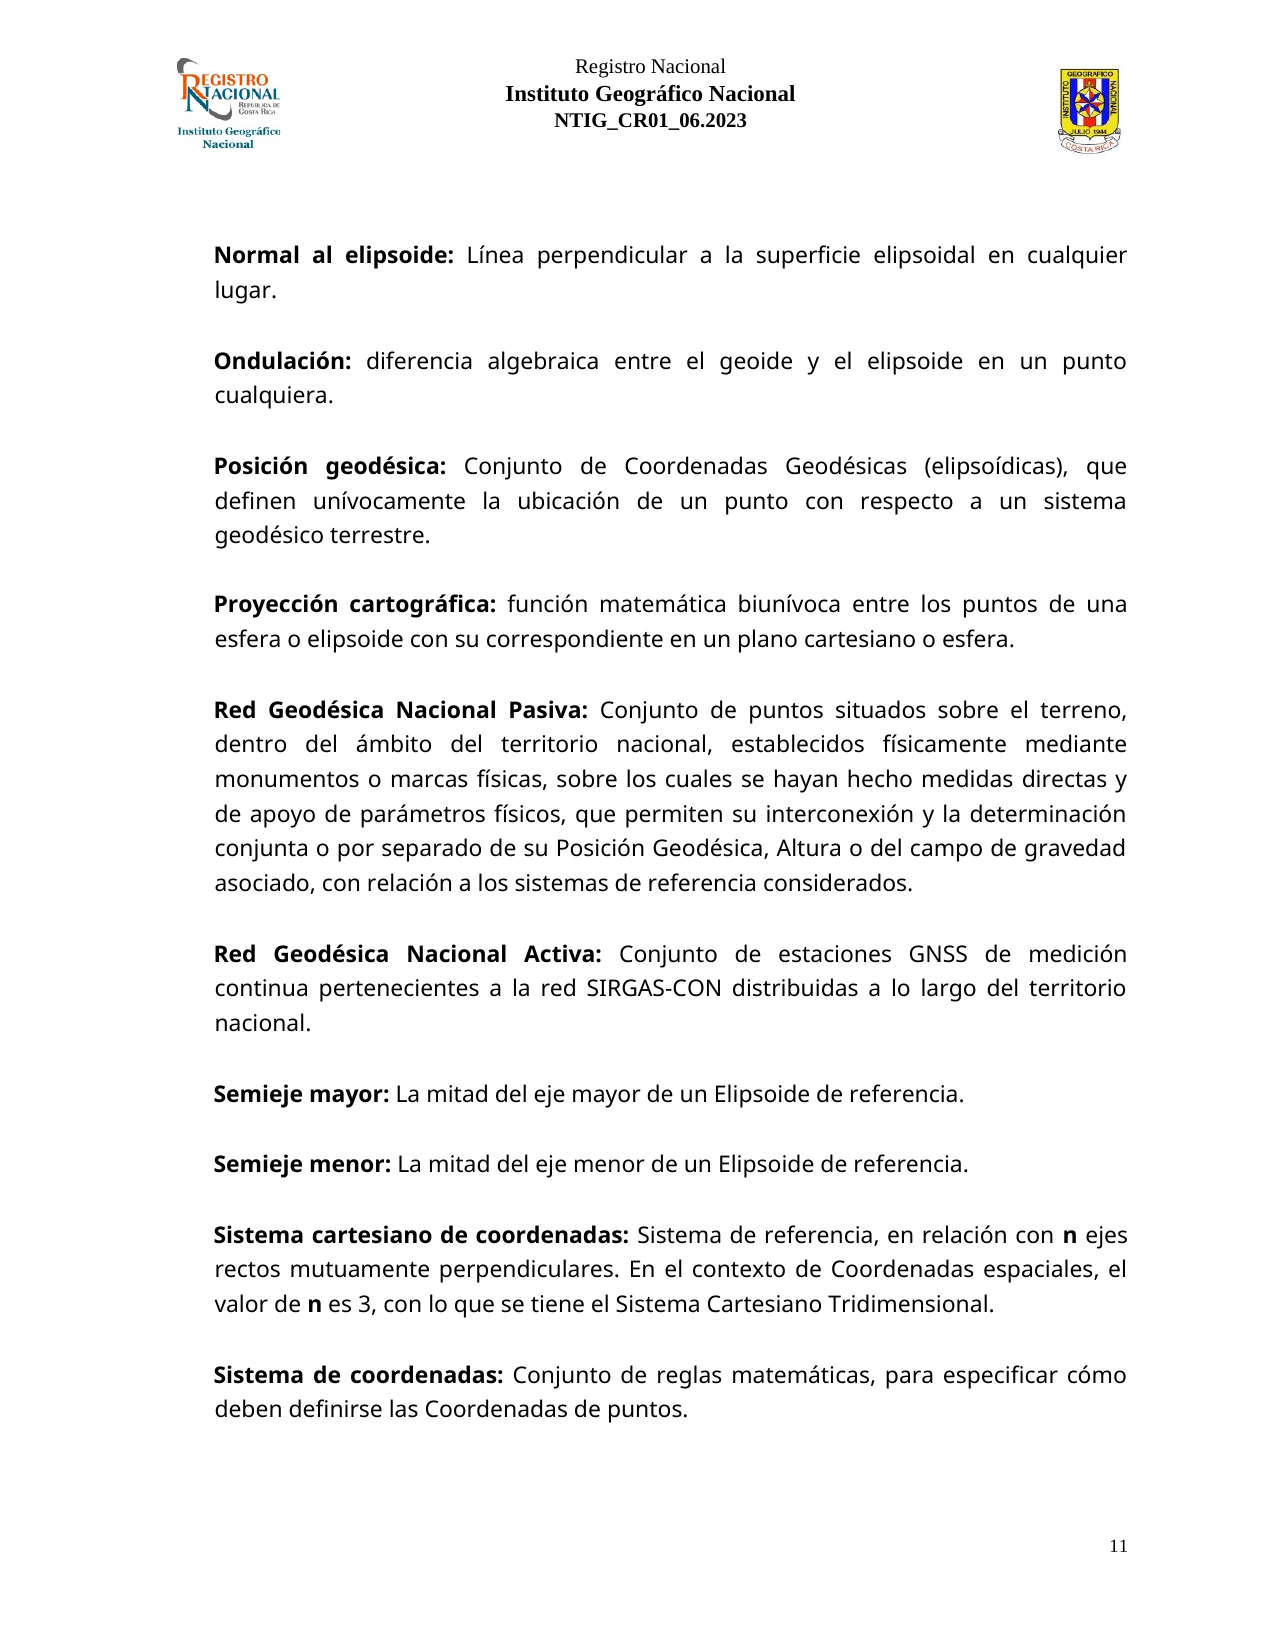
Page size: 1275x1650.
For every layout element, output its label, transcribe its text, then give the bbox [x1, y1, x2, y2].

text Posición geodésica: Conjunto de Coordenadas Geodésicas (elipsoídicas), que definen unívocamente la ubicación de un punto con respecto a un sistema geodésico terrestre. [213, 450, 1128, 551]
text Red Geodésica Nacional Pasiva: Conjunto de puntos situados sobre el terreno, dentro del ámbito del territorio nacional, establecidos físicamente mediante monumentos o marcas físicas, sobre los cuales se hayan hecho medidas directas y de apoyo de parámetros físicos, que permiten su interconexión y la determinación conjunta o por separado de su Posición Geodésica, Altura o del campo de gravedad asociado, con relación a los sistemas de referencia considerados. [213, 694, 1128, 898]
text Sistema cartesiano de coordenadas: Sistema de referencia, en relación con n ejes rectos mutuamente perpendiculares. En el contexto de Coordenadas espaciales, el valor de n es 3, con lo que se tiene el Sistema Cartesiano Tridimensional. [213, 1219, 1128, 1319]
text Normal al elipsoide: Línea perpendicular a la superficie elipsoidal en cualquier lugar. [213, 239, 1128, 305]
picture [1057, 65, 1124, 157]
text Red Geodésica Nacional Activa: Conjunto de estaciones GNSS de medición continua pertenecientes a la red SIRGAS-CON distribuidas a lo largo del territorio nacional. [213, 937, 1128, 1038]
text Sistema de coordenadas: Conjunto de reglas matemáticas, para especificar cómo deben definirse las Coordenadas de puntos. [213, 1359, 1128, 1425]
text Semieje mayor: La mitad del eje mayor de un Elipsoide de referencia. [213, 1077, 1128, 1109]
text Semieje menor: La mitad del eje menor de un Elipsoide de referencia. [213, 1148, 1128, 1179]
picture [177, 58, 281, 150]
text Ondulación: diferencia algebraica entre el geoide y el elipsoide en un punto cualquiera. [213, 345, 1128, 411]
text Proyección cartográfica: función matemática biunívoca entre los puntos de una esfera o elipsoide con su correspondiente en un plano cartesiano o esfera. [213, 588, 1128, 654]
